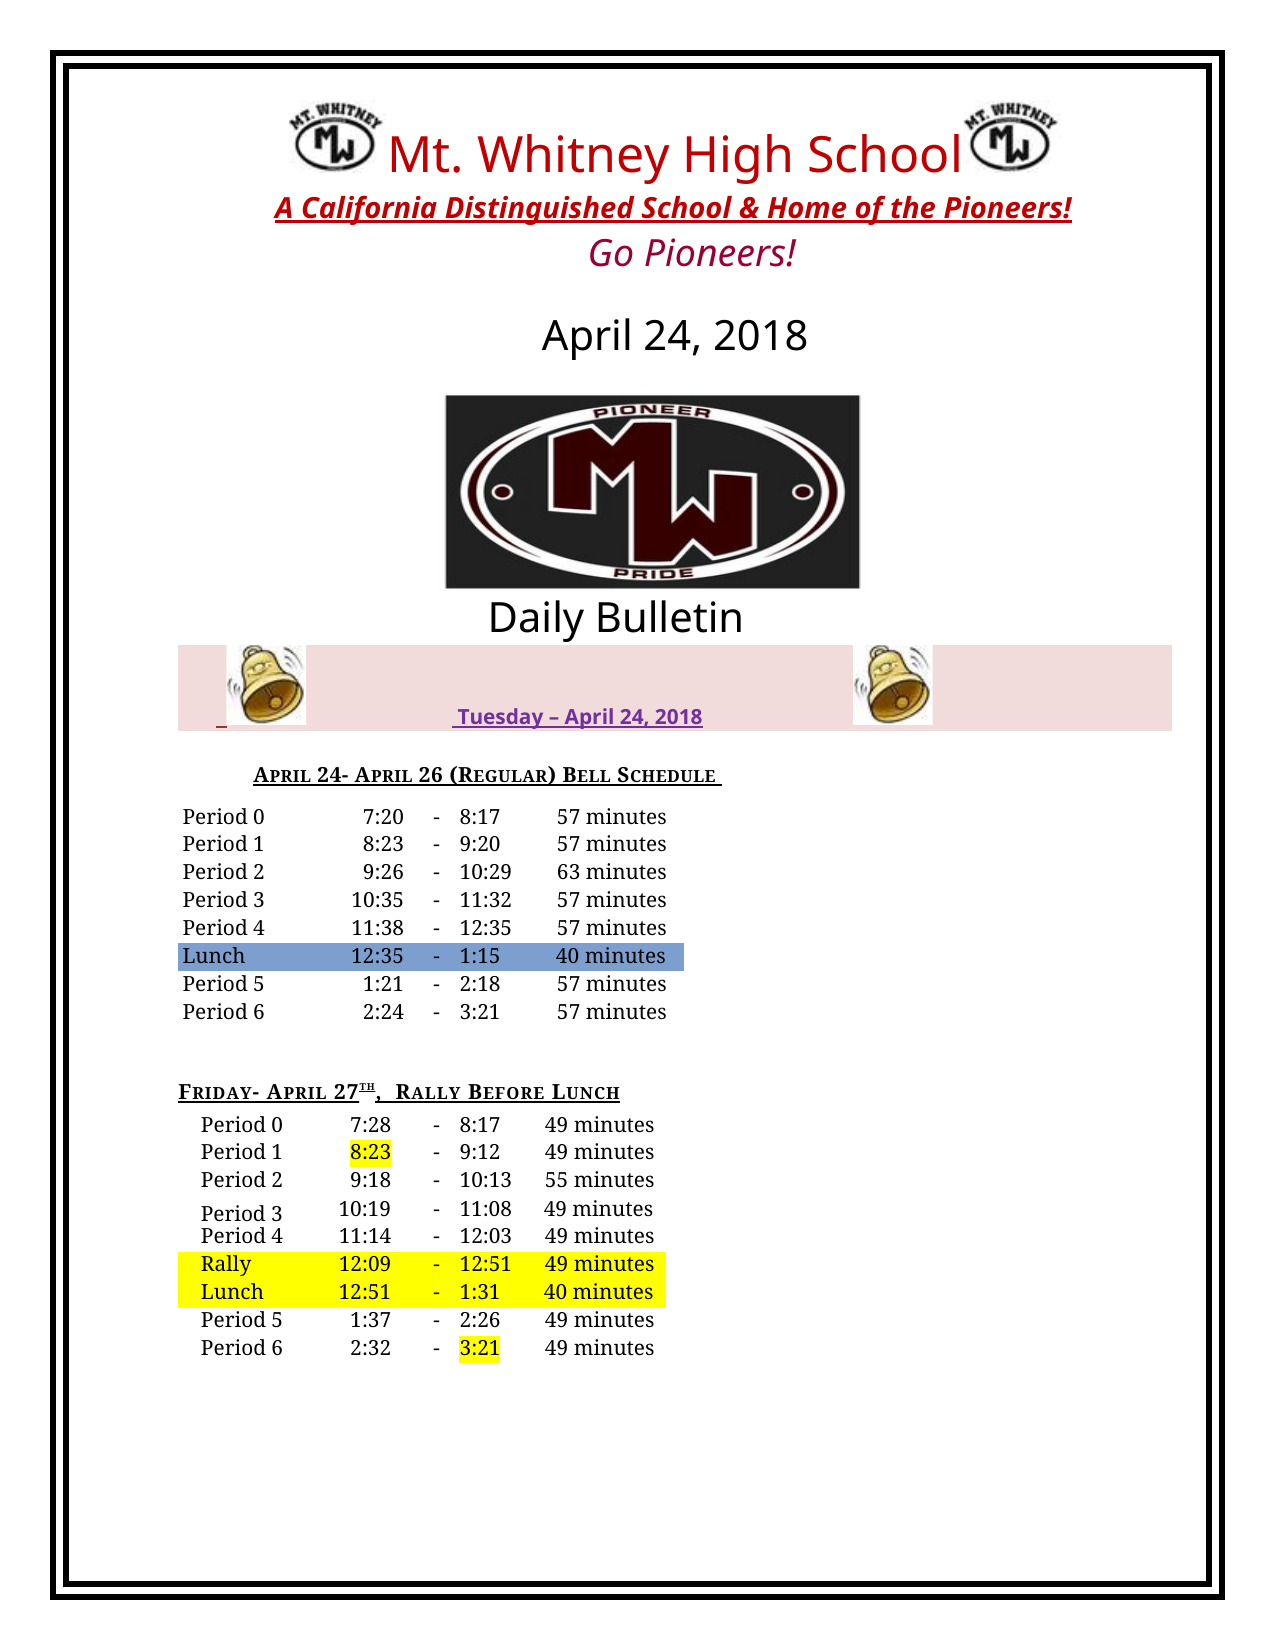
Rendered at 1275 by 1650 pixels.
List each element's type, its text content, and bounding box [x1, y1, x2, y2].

table_cell 10:19 [319, 1196, 422, 1224]
table_cell Period 2 [178, 1168, 319, 1196]
table_cell 49 minutes [525, 1336, 666, 1372]
table_header - 8:17 [422, 802, 537, 831]
table_cell 10:35 [300, 887, 422, 915]
picture [226, 645, 307, 725]
picture [853, 645, 933, 725]
table_cell 57 minutes [537, 971, 684, 999]
text Daily Bulletin [178, 588, 1172, 645]
table_cell 55 minutes [525, 1168, 666, 1196]
table_cell 9:18 [319, 1168, 422, 1196]
table_cell - 11:32 [422, 887, 537, 915]
table_cell - 3:21 [422, 1336, 525, 1372]
table_cell 2:32 [319, 1336, 422, 1372]
table_cell 12:09 [319, 1252, 422, 1280]
table_cell Period 5 [178, 1308, 319, 1336]
table_header Period 0 [178, 802, 300, 831]
text Mt. Whitney High School [178, 100, 1172, 187]
table_cell 49 minutes [525, 1196, 666, 1224]
table_cell Lunch [178, 1280, 319, 1308]
picture [288, 100, 387, 173]
table_cell 8:23 [319, 1140, 422, 1168]
table_cell 49 minutes [525, 1252, 666, 1280]
table_cell 49 minutes [525, 1140, 666, 1168]
table_cell Rally [178, 1252, 319, 1280]
table_cell 40 minutes [525, 1280, 666, 1308]
table_cell - 3:21 [422, 999, 537, 1027]
table_cell 57 minutes [537, 999, 684, 1027]
picture [963, 100, 1062, 173]
table_cell 12:51 [319, 1280, 422, 1308]
table_cell 57 minutes [537, 915, 684, 943]
table_cell Period 6 [178, 1336, 319, 1372]
table_cell 63 minutes [537, 859, 684, 887]
table_cell 11:08 [422, 1196, 525, 1224]
text A California Distinguished School & Home of the Pioneers! [178, 187, 1172, 227]
table_cell 49 minutes [525, 1308, 666, 1336]
table_cell 49 minutes [525, 1224, 666, 1252]
table_header 7:28 [319, 1110, 422, 1140]
table_cell 1:21 [300, 971, 422, 999]
table_cell - 1:15 [422, 943, 537, 971]
table_cell 57 minutes [537, 887, 684, 915]
table_cell - 1:31 [422, 1280, 525, 1308]
table_header 7:20 [300, 802, 422, 831]
subtitle April 24- April 26 (Regular) Bell Schedule [178, 760, 1172, 788]
table_cell 57 minutes [537, 831, 684, 859]
table_cell Period 6 [178, 999, 300, 1027]
table_cell Period 4 [178, 1224, 319, 1252]
table_cell Period 4 [178, 915, 300, 943]
table_cell Period 2 [178, 859, 300, 887]
table_cell - 9:20 [422, 831, 537, 859]
table_cell Period 1 [178, 1140, 319, 1168]
table_header 57 minutes [537, 802, 684, 831]
table_cell Period 3 [178, 1196, 319, 1224]
table_cell - 2:26 [422, 1308, 525, 1336]
text April 24, 2018 [178, 306, 1172, 363]
table_cell Period 3 [178, 887, 300, 915]
table_cell - 10:29 [422, 859, 537, 887]
table_cell - 2:18 [422, 971, 537, 999]
text Tuesday – April 24, 2018 [178, 645, 1172, 731]
table_cell - 10:13 [422, 1168, 525, 1196]
table_cell 2:24 [300, 999, 422, 1027]
text Go Pioneers! [216, 227, 1172, 278]
table_cell 11:38 [300, 915, 422, 943]
table_cell 8:23 [300, 831, 422, 859]
table_cell - 12:03 [422, 1224, 525, 1252]
table_cell Lunch [178, 943, 300, 971]
table_cell Period 1 [178, 831, 300, 859]
table_cell - 12:35 [422, 915, 537, 943]
table_header - 8:17 [422, 1110, 525, 1140]
picture [438, 392, 865, 592]
table_header 49 minutes [525, 1110, 666, 1140]
table_cell - 9:12 [422, 1140, 525, 1168]
table_cell 40 minutes [537, 943, 684, 971]
table_cell 12:35 [300, 943, 422, 971]
subtitle Friday- April 27th, Rally Before Lunch [178, 1077, 1172, 1106]
table_cell Period 5 [178, 971, 300, 999]
table_cell 11:14 [319, 1224, 422, 1252]
table_cell 1:37 [319, 1308, 422, 1336]
table_cell 9:26 [300, 859, 422, 887]
table_cell - 12:51 [422, 1252, 525, 1280]
table_header Period 0 [178, 1110, 319, 1140]
